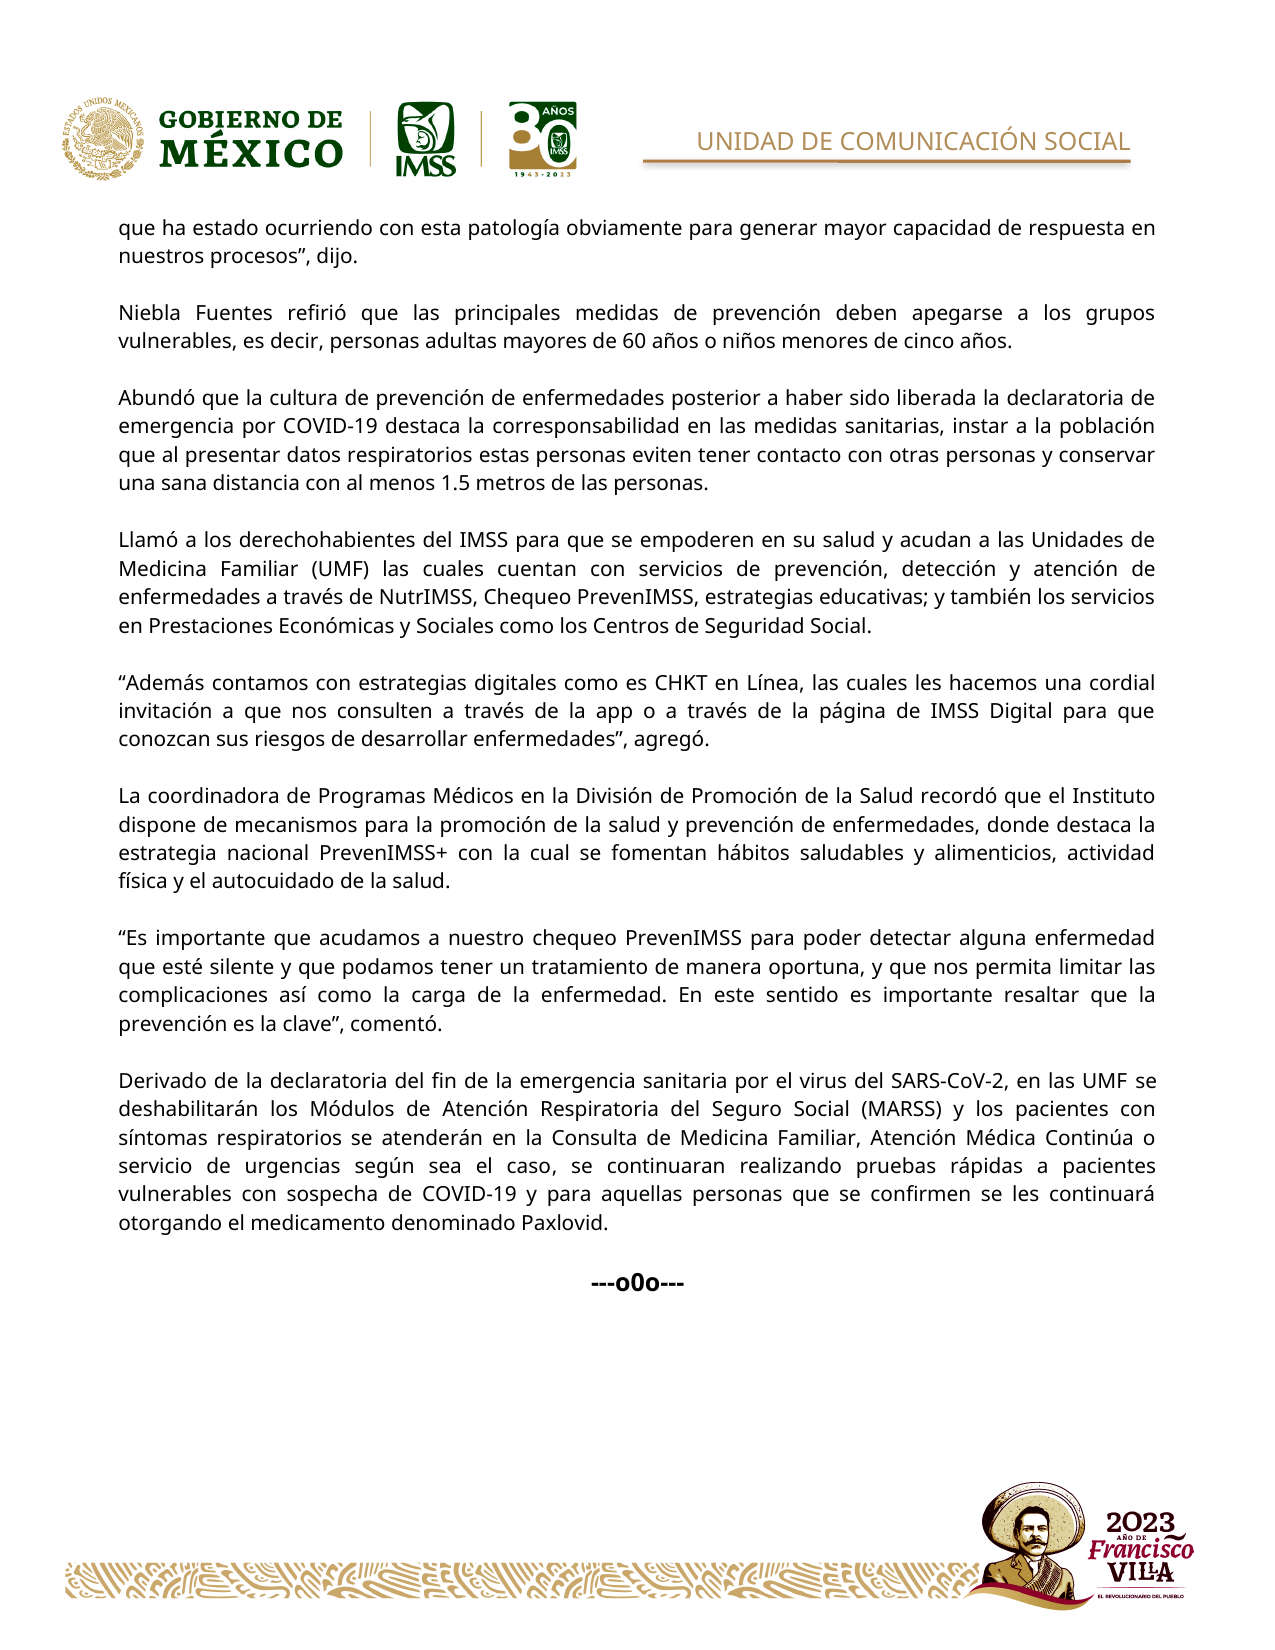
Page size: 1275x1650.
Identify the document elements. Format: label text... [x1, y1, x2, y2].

text La coordinadora de Programas Médicos en la División de Promoción de la Salud recordó que el Instituto dispone de mecanismos para la promoción de la salud y prevención de enfermedades, donde destaca la estrategia nacional PrevenIMSS+ con la cual se fomentan hábitos saludables y alimenticios, actividad física y el autocuidado de la salud. [118, 781, 1157, 895]
text ---o0o--- [118, 1265, 1157, 1299]
text Niebla Fuentes refirió que las principales medidas de prevención deben apegarse a los grupos vulnerables, es decir, personas adultas mayores de 60 años o niños menores de cinco años. [118, 298, 1157, 355]
text “Es importante que acudamos a nuestro chequeo PrevenIMSS para poder detectar alguna enfermedad que esté silente y que podamos tener un tratamiento de manera oportuna, y que nos permita limitar las complicaciones así como la carga de la enfermedad. En este sentido es importante resaltar que la prevención es la clave”, comentó. [118, 923, 1157, 1037]
text Abundó que la cultura de prevención de enfermedades posterior a haber sido liberada la declaratoria de emergencia por COVID-19 destaca la corresponsabilidad en las medidas sanitarias, instar a la población que al presentar datos respiratorios estas personas eviten tener contacto con otras personas y conservar una sana distancia con al menos 1.5 metros de las personas. [118, 383, 1157, 497]
picture [44, 73, 611, 199]
text Llamó a los derechohabientes del IMSS para que se empoderen en su salud y acudan a las Unidades de Medicina Familiar (UMF) las cuales cuentan con servicios de prevención, detección y atención de enfermedades a través de NutrIMSS, Chequeo PrevenIMSS, estrategias educativas; y también los servicios en Prestaciones Económicas y Sociales como los Centros de Seguridad Social. [118, 525, 1157, 639]
picture [0, 1454, 1274, 1648]
text “Además contamos con estrategias digitales como es CHKT en Línea, las cuales les hacemos una cordial invitación a que nos consulten a través de la app o a través de la página de IMSS Digital para que conozcan sus riesgos de desarrollar enfermedades”, agregó. [118, 668, 1157, 753]
text Derivado de la declaratoria del fin de la emergencia sanitaria por el virus del SARS-CoV-2, en las UMF se deshabilitarán los Módulos de Atención Respiratoria del Seguro Social (MARSS) y los pacientes con síntomas respiratorios se atenderán en la Consulta de Medicina Familiar, Atención Médica Continúa o servicio de urgencias según sea el caso, se continuaran realizando pruebas rápidas a pacientes vulnerables con sospecha de COVID-19 y para aquellas personas que se confirmen se les continuará otorgando el medicamento denominado Paxlovid. [118, 1066, 1157, 1236]
